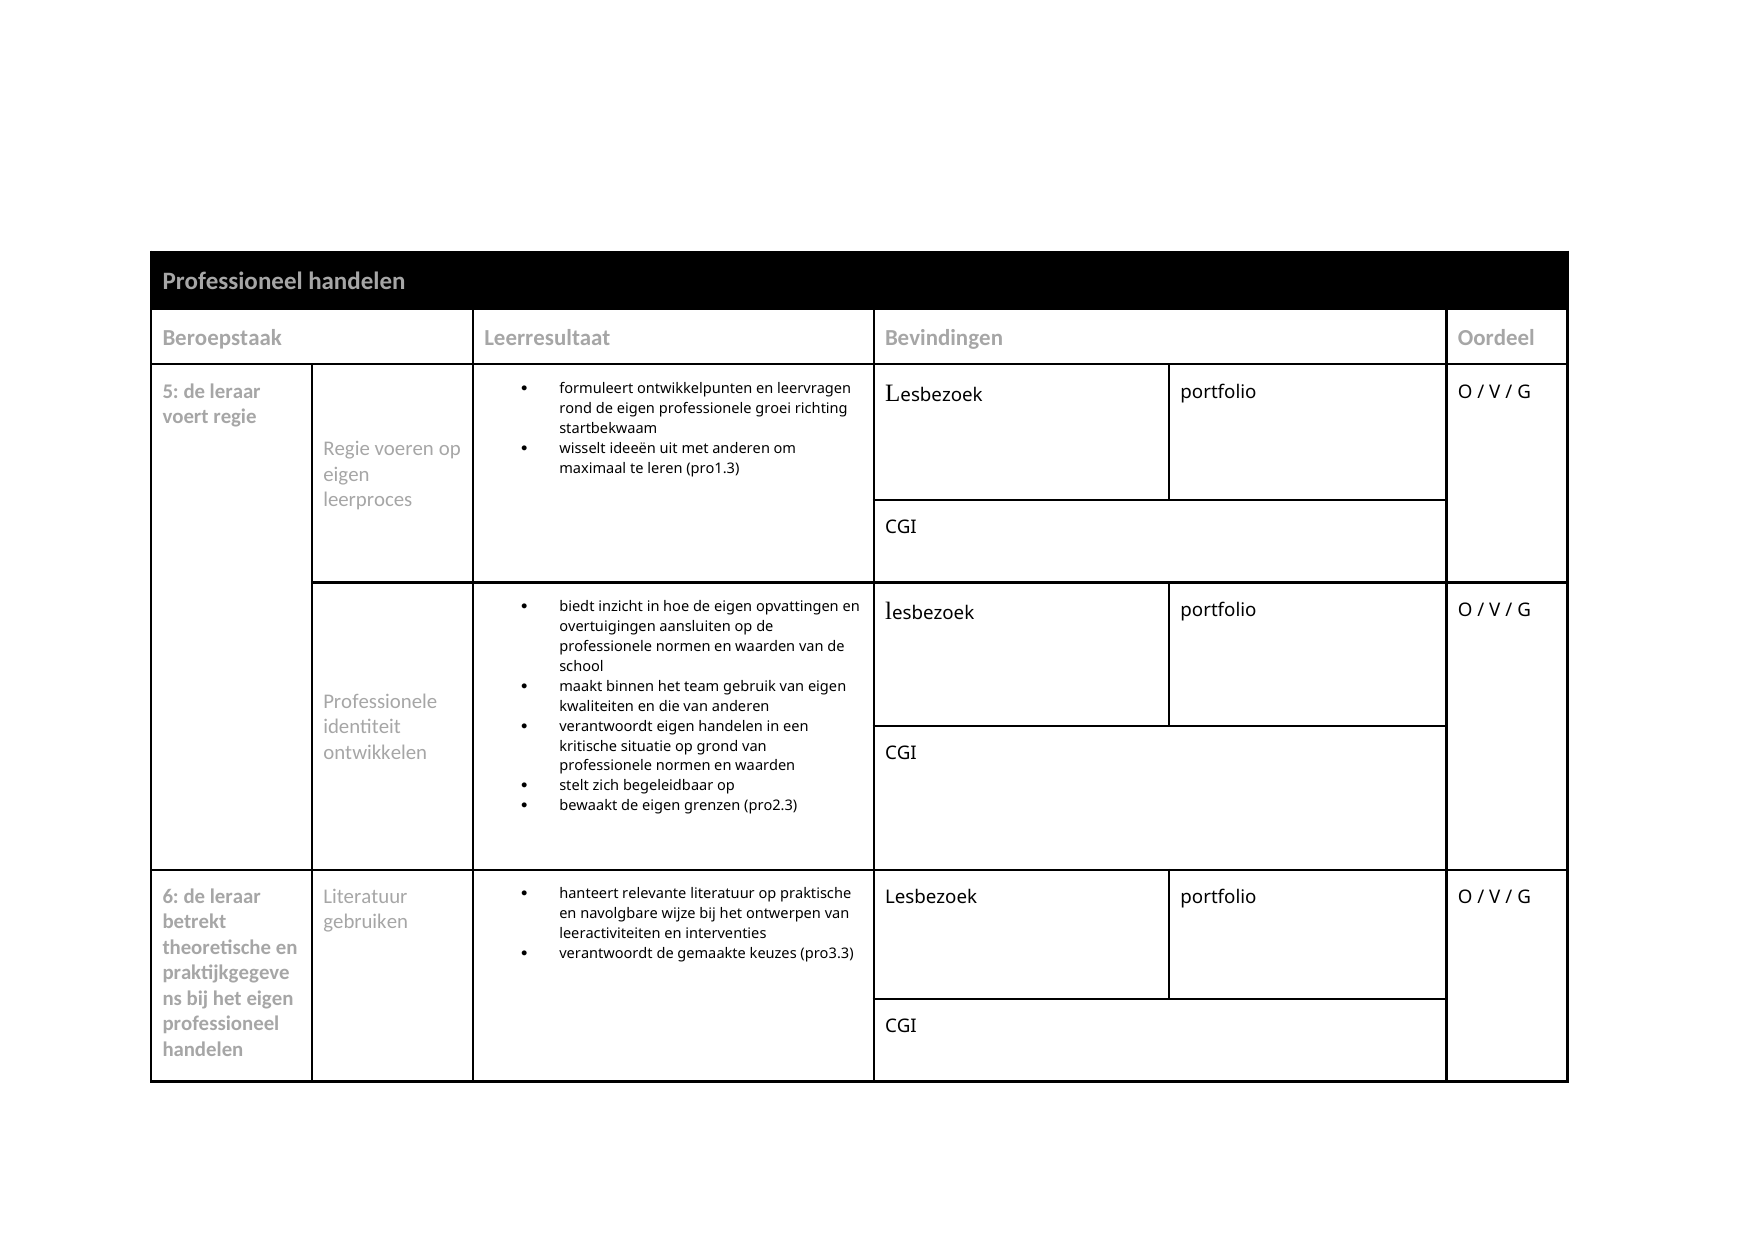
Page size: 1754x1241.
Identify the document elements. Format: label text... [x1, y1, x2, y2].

table_cell biedt inzicht in hoe de eigen opvattingen en overtuigingen aansluiten op de professionele normen en waarden van de school maakt binnen het team gebruik van eigen kwaliteiten en die van anderen verantwoordt eigen handelen in een kritische situatie op grond van professionele normen en waarden stelt zich begeleidbaar op bewaakt de eigen grenzen (pro2.3) [474, 584, 873, 869]
table_cell 5: de leraar voert regie [152, 365, 311, 869]
table_cell O / V / G [1448, 365, 1566, 581]
table_cell CGI [875, 501, 1445, 581]
table_cell Beroepstaak [152, 310, 472, 363]
table_cell O / V / G [1448, 871, 1566, 1080]
table_cell Lesbezoek [875, 871, 1168, 997]
table_cell hanteert relevante literatuur op praktische en navolgbare wijze bij het ontwerpen van leeractiviteiten en interventies verantwoordt de gemaakte keuzes (pro3.3) [474, 871, 873, 1080]
table_cell Literatuur gebruiken [313, 871, 472, 1080]
table_cell portfolio [1170, 584, 1445, 725]
table_cell Professionele identiteit ontwikkelen [313, 584, 472, 869]
table_cell O / V / G [1448, 584, 1566, 869]
table_cell Lesbezoek [875, 365, 1168, 498]
table_cell CGI [875, 727, 1445, 869]
table_cell Oordeel [1448, 310, 1566, 363]
table_header Professioneel handelen [152, 253, 1566, 308]
table_cell Bevindingen [875, 310, 1445, 363]
table_cell CGI [875, 1000, 1445, 1080]
table_cell formuleert ontwikkelpunten en leervragen rond de eigen professionele groei richting startbekwaam wisselt ideeën uit met anderen om maximaal te leren (pro1.3) [474, 365, 873, 581]
table_cell 6: de leraar betrekt theoretische en praktijkgegevens bij het eigen professioneel handelen [152, 871, 311, 1080]
table_cell portfolio [1170, 871, 1445, 997]
table_cell Leerresultaat [474, 310, 873, 363]
table_cell Regie voeren op eigen leerproces [313, 365, 472, 581]
table_cell portfolio [1170, 365, 1445, 498]
table_cell lesbezoek [875, 584, 1168, 725]
